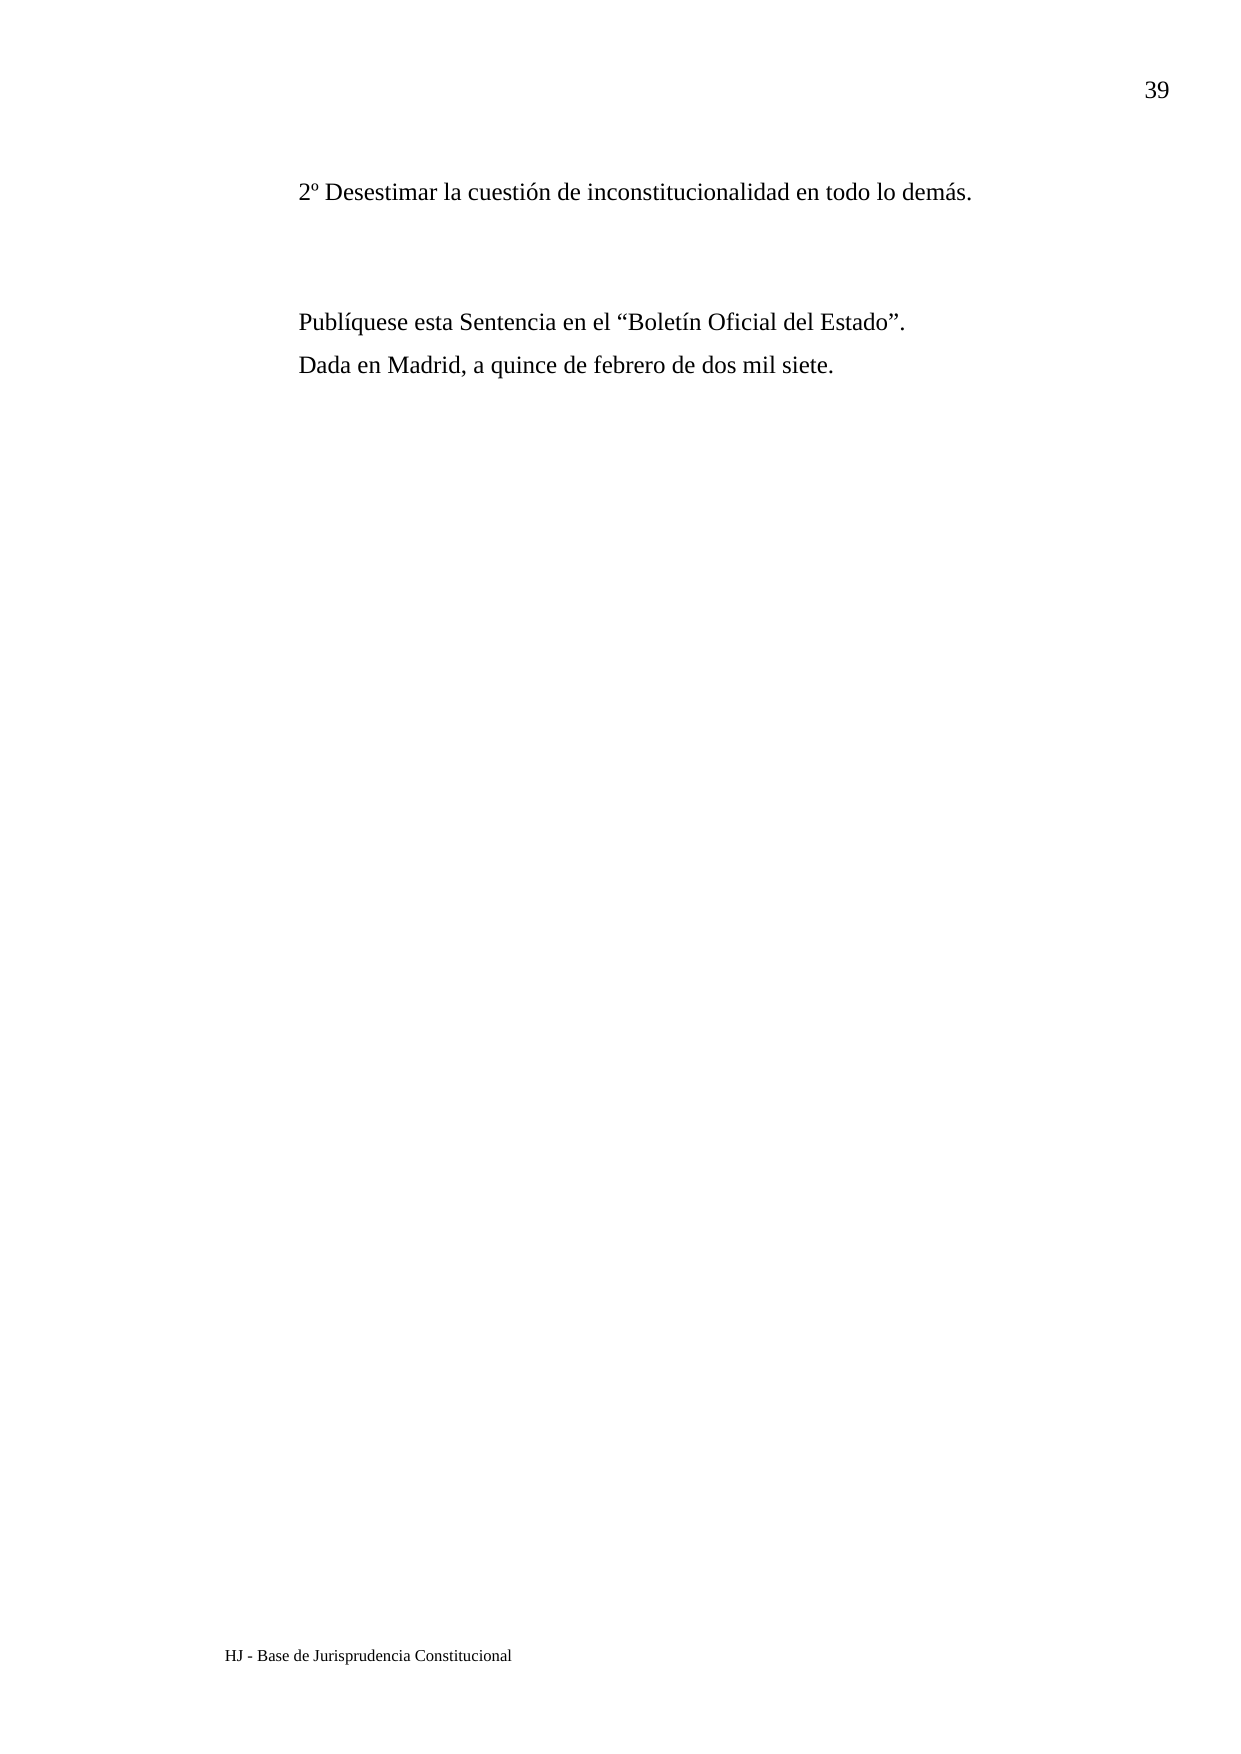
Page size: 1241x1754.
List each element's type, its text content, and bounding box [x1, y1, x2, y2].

text 2º Desestimar la cuestión de inconstitucionalidad en todo lo demás. [224, 177, 1169, 206]
text Dada en Madrid, a quince de febrero de dos mil siete. [224, 350, 1169, 378]
text Publíquese esta Sentencia en el “Boletín Oficial del Estado”. [224, 307, 1169, 335]
